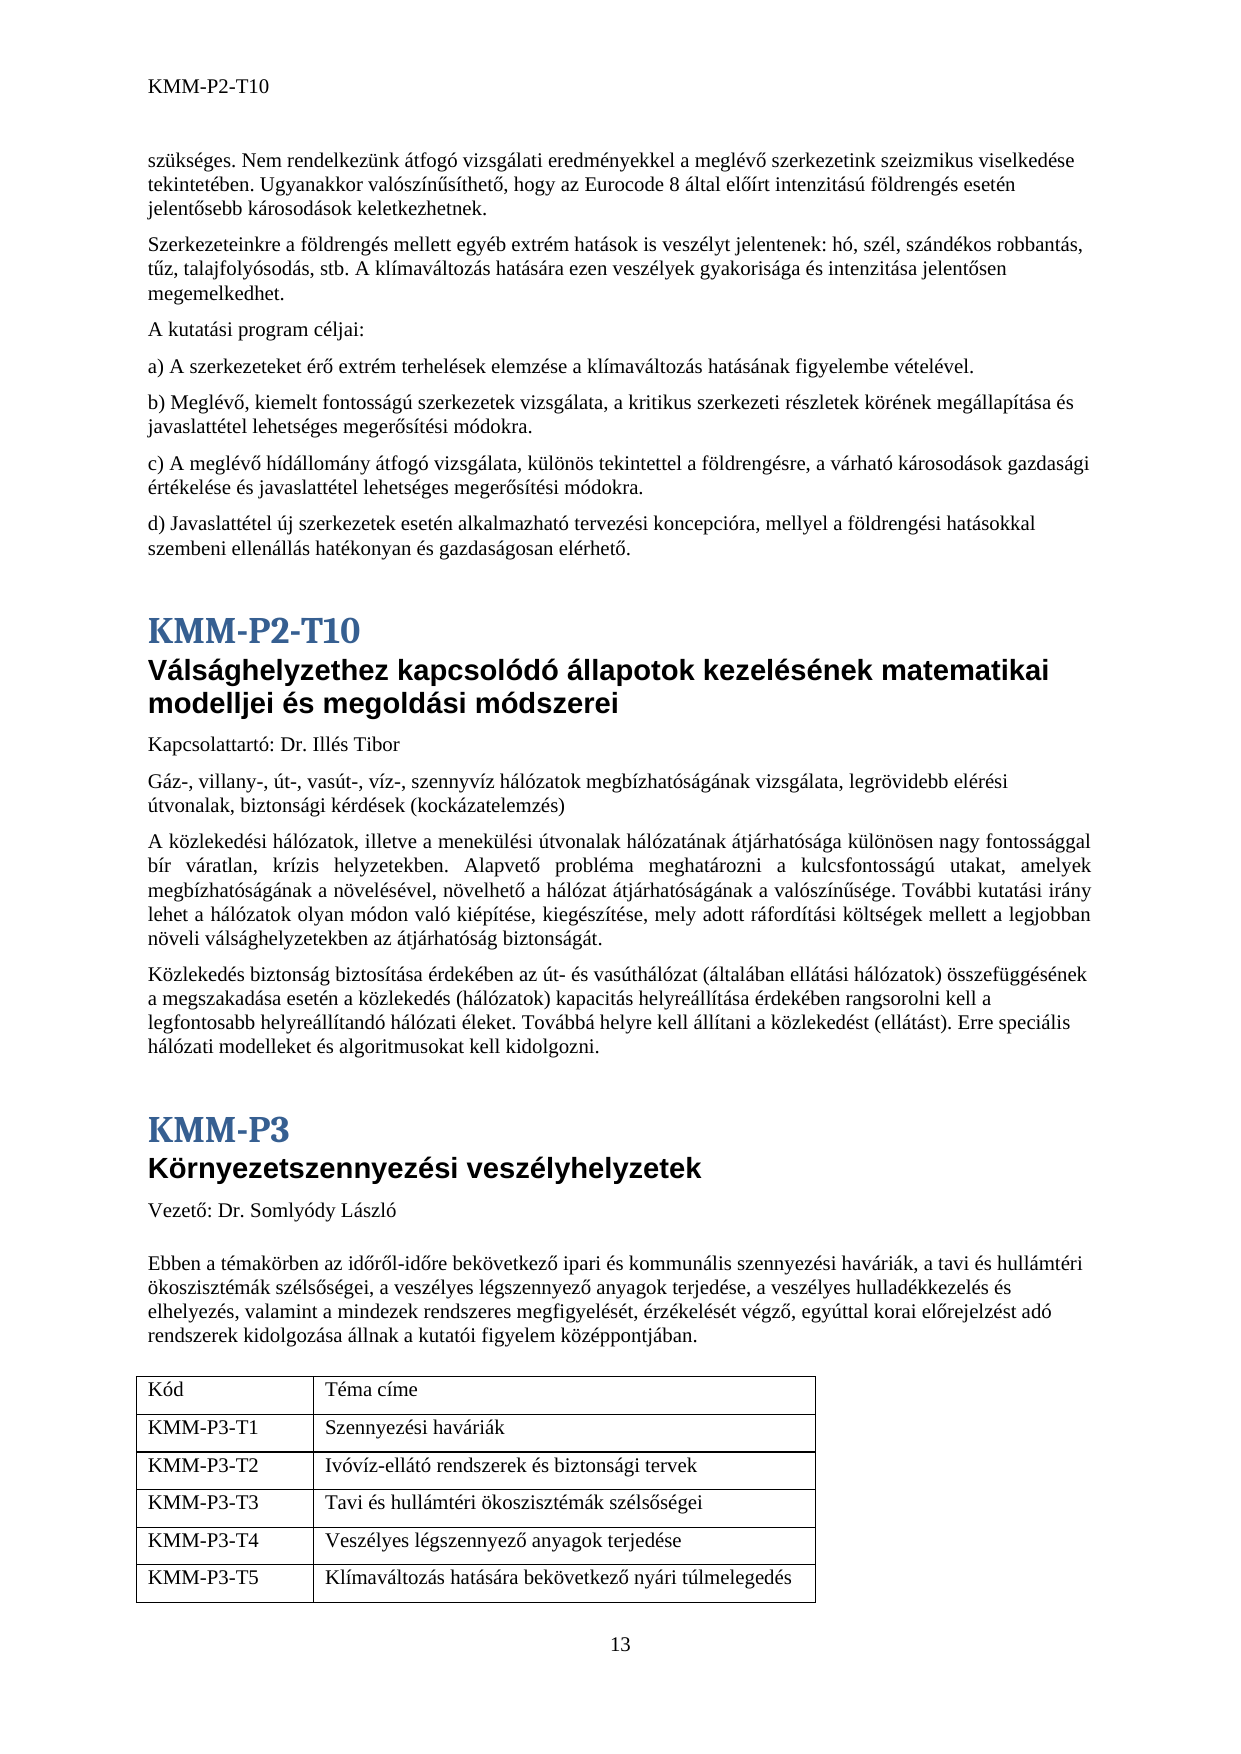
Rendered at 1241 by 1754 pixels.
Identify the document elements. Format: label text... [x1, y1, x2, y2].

table_header Kód [137, 1377, 313, 1414]
table_header Téma címe [314, 1377, 815, 1414]
text Ebben a témakörben az időről-időre bekövetkező ipari és kommunális szennyezési haváriák, a tavi és hullámtéri ökoszisztémák szélsőségei, a veszélyes légszennyező anyagok terjedése, a veszélyes hulladékkezelés és elhelyezés, valamint a mindezek rendszeres megfigyelését, érzékelését végző, egyúttal korai előrejelzést adó rendszerek kidolgozása állnak a kutatói figyelem középpontjában. [148, 1251, 1093, 1347]
table_cell KMM-P3-T5 [137, 1565, 313, 1602]
table_cell Tavi és hullámtéri ökoszisztémák szélsőségei [314, 1490, 815, 1527]
text A közlekedési hálózatok, illetve a menekülési útvonalak hálózatának átjárhatósága különösen nagy fontossággal bír váratlan, krízis helyzetekben. Alapvető probléma meghatározni a kulcsfontosságú utakat, amelyek megbízhatóságának a növelésével, növelhető a hálózat átjárhatóságának a valószínűsége. További kutatási irány lehet a hálózatok olyan módon való kiépítése, kiegészítése, mely adott ráfordítási költségek mellett a legjobban növeli válsághelyzetekben az átjárhatóság biztonságát. [148, 829, 1093, 950]
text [148, 148, 1093, 220]
text a) A szerkezeteket érő extrém terhelések elemzése a klímaváltozás hatásának figyelembe vételével. [148, 353, 1093, 378]
subtitle KMM-P2-T10 [148, 609, 1093, 653]
text d) Javaslattétel új szerkezetek esetén alkalmazható tervezési koncepcióra, mellyel a földrengési hatásokkal szembeni ellenállás hatékonyan és gazdaságosan elérhető. [148, 511, 1093, 559]
text Környezetszennyezési veszélyhelyzetek [148, 1152, 1093, 1185]
text b) Meglévő, kiemelt fontosságú szerkezetek vizsgálata, a kritikus szerkezeti részletek körének megállapítása és javaslattétel lehetséges megerősítési módokra. [148, 390, 1093, 438]
text Vezető: Dr. Somlyódy László [148, 1198, 1093, 1222]
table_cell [314, 1565, 815, 1602]
text Szerkezeteinkre a földrengés mellett egyéb extrém hatások is veszélyt jelentenek: hó, szél, szándékos robbantás, tűz, talajfolyósodás, stb. A klímaváltozás hatására ezen veszélyek gyakorisága és intenzitása jelentősen megemelkedhet. [148, 232, 1093, 304]
table_cell Ivóvíz-ellátó rendszerek és biztonsági tervek [314, 1453, 815, 1489]
table_cell Veszélyes légszennyező anyagok terjedése [314, 1528, 815, 1564]
text A kutatási program céljai: [148, 317, 1093, 341]
text c) A meglévő hídállomány átfogó vizsgálata, különös tekintettel a földrengésre, a várható károsodások gazdasági értékelése és javaslattétel lehetséges megerősítési módokra. [148, 451, 1093, 499]
text Közlekedés biztonság biztosítása érdekében az út- és vasúthálózat (általában ellátási hálózatok) összefüggésének a megszakadása esetén a közlekedés (hálózatok) kapacitás helyreállítása érdekében rangsorolni kell a legfontosabb helyreállítandó hálózati éleket. Továbbá helyre kell állítani a közlekedést (ellátást). Erre speciális hálózati modelleket és algoritmusokat kell kidolgozni. [148, 962, 1093, 1058]
text Válsághelyzethez kapcsolódó állapotok kezelésének matematikai modelljei és megoldási módszerei [148, 653, 1093, 720]
table_cell KMM-P3-T2 [137, 1453, 313, 1489]
text Gáz-, villany-, út-, vasút-, víz-, szennyvíz hálózatok megbízhatóságának vizsgálata, legrövidebb elérési útvonalak, biztonsági kérdések (kockázatelemzés) [148, 769, 1093, 817]
table_cell KMM-P3-T3 [137, 1490, 313, 1527]
table_cell KMM-P3-T1 [137, 1415, 313, 1451]
table_cell Szennyezési haváriák [314, 1415, 815, 1451]
text Kapcsolattartó: Dr. Illés Tibor [148, 732, 1093, 756]
subtitle KMM-P3 [148, 1108, 1093, 1152]
table_cell KMM-P3-T4 [137, 1528, 313, 1564]
